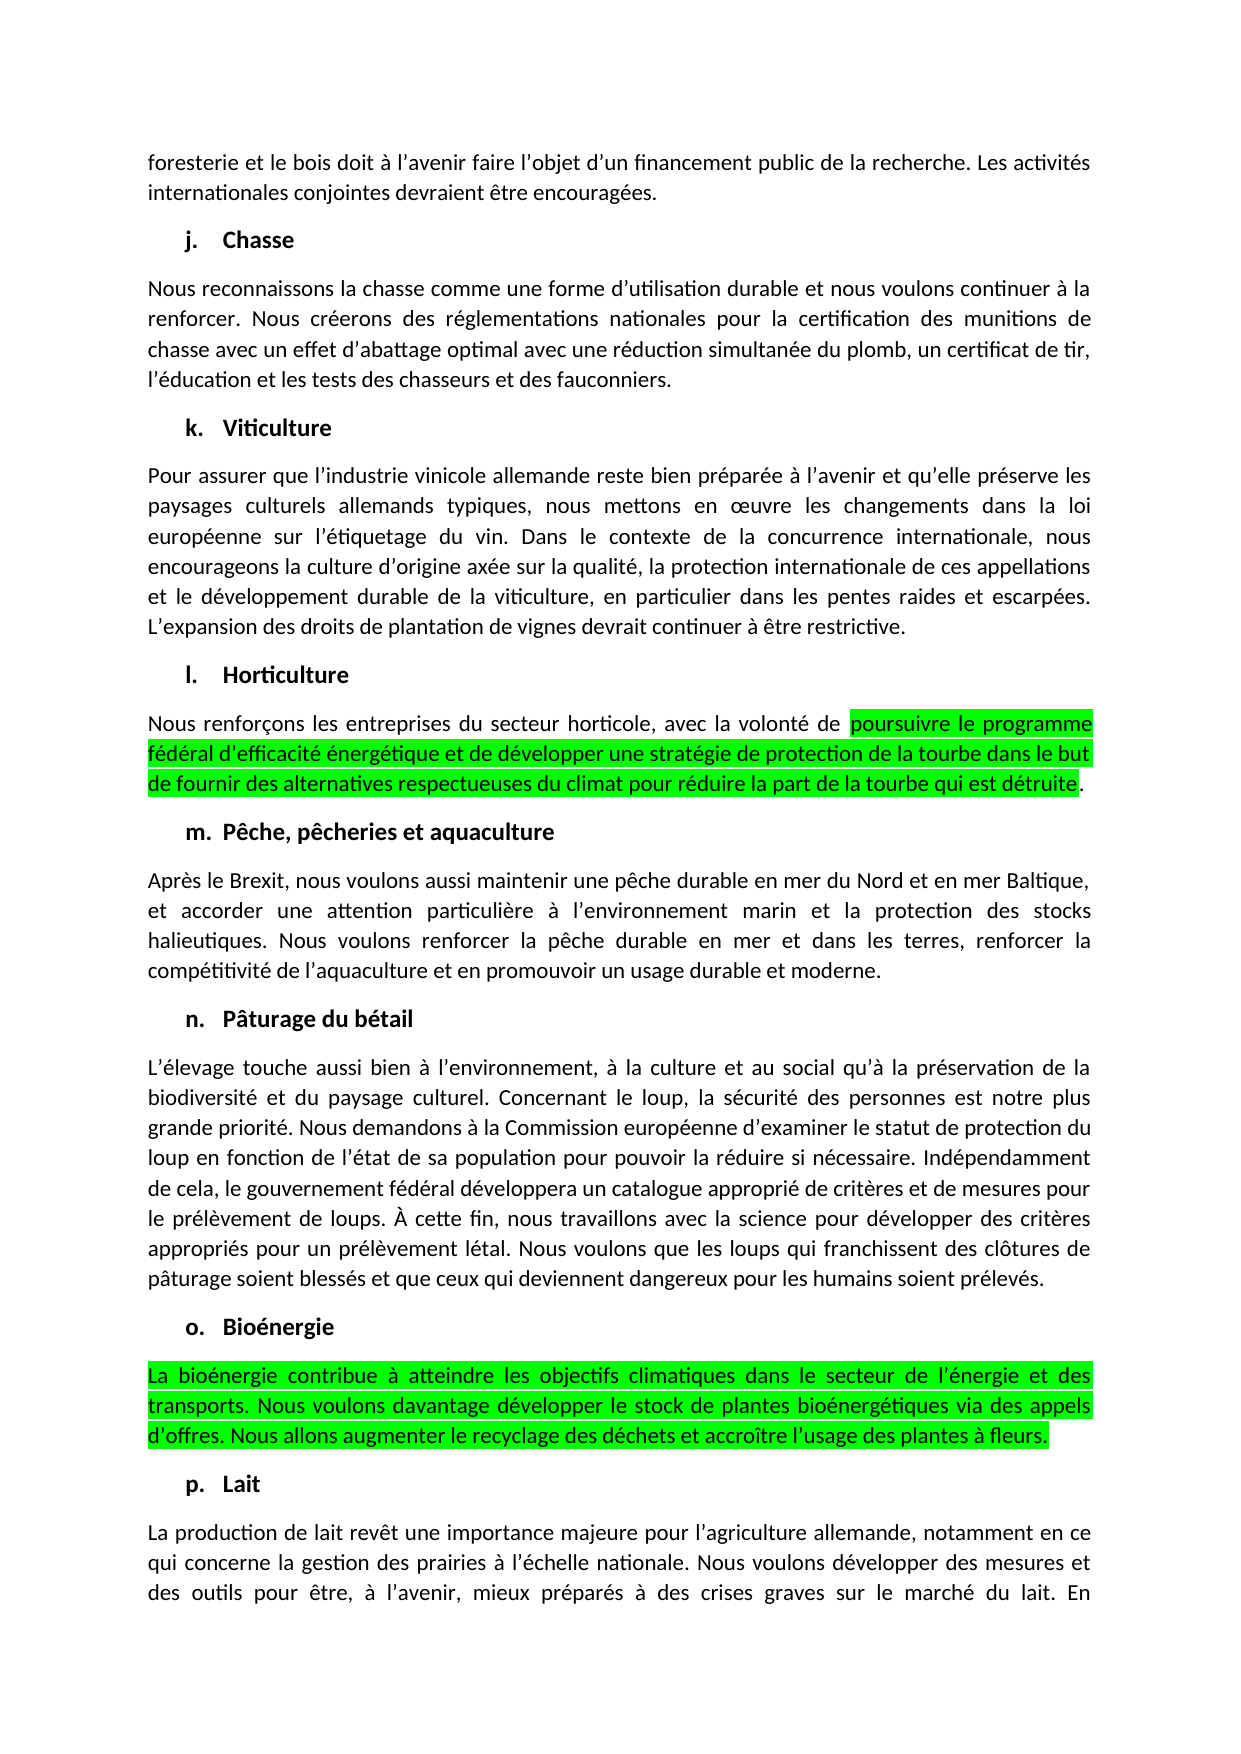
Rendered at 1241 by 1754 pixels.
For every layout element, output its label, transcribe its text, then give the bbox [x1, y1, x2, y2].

text Après le Brexit, nous voulons aussi maintenir une pêche durable en mer du Nord et en mer Baltique, et accorder une attention particulière à l’environnement marin et la protection des stocks halieutiques. Nous voulons renforcer la pêche durable en mer et dans les terres, renforcer la compétitivité de l’aquaculture et en promouvoir un usage durable et moderne. [148, 866, 1093, 984]
subtitle Bioénergie [185, 1311, 1093, 1342]
subtitle Viticulture [185, 412, 1093, 442]
subtitle Chasse [185, 225, 1093, 255]
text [148, 148, 1093, 206]
text Nous renforçons les entreprises du secteur horticole, avec la volonté de poursuivre le programme fédéral d’efficacité énergétique et de développer une stratégie de protection de la tourbe dans le but de fournir des alternatives respectueuses du climat pour réduire la part de la tourbe qui est détruite. [148, 767, 1093, 797]
subtitle Horticulture [185, 659, 1093, 690]
text Nous reconnaissons la chasse comme une forme d’utilisation durable et nous voulons continuer à la renforcer. Nous créerons des réglementations nationales pour la certification des munitions de chasse avec un effet d’abattage optimal avec une réduction simultanée du plomb, un certificat de tir, l’éducation et les tests des chasseurs et des fauconniers. [148, 274, 1093, 393]
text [148, 1518, 1093, 1606]
subtitle Pêche, pêcheries et aquaculture [185, 816, 1093, 847]
text L’élevage touche aussi bien à l’environnement, à la culture et au social qu’à la préservation de la biodiversité et du paysage culturel. Concernant le loup, la sécurité des personnes est notre plus grande priorité. Nous demandons à la Commission européenne d’examiner le statut de protection du loup en fonction de l’état de sa population pour pouvoir la réduire si nécessaire. Indépendamment de cela, le gouvernement fédéral développera un catalogue approprié de critères et de mesures pour le prélèvement de loups. À cette fin, nous travaillons avec la science pour développer des critères appropriés pour un prélèvement létal. Nous voulons que les loups qui franchissent des clôtures de pâturage soient blessés et que ceux qui deviennent dangereux pour les humains soient prélevés. [148, 1053, 1093, 1292]
text Nous renforçons les entreprises du secteur horticole, avec la volonté de poursuivre le programme fédéral d’efficacité énergétique et de développer une stratégie de protection de la tourbe dans le but de fournir des alternatives respectueuses du climat pour réduire la part de la tourbe qui est détruite. [148, 709, 1093, 739]
subtitle Lait [185, 1468, 1093, 1498]
subtitle Pâturage du bétail [185, 1003, 1093, 1034]
text La bioénergie contribue à atteindre les objectifs climatiques dans le secteur de l’énergie et des transports. Nous voulons davantage développer le stock de plantes bioénergétiques via des appels d’offres. Nous allons augmenter le recyclage des déchets et accroître l’usage des plantes à fleurs. [148, 1419, 1093, 1449]
text Pour assurer que l’industrie vinicole allemande reste bien préparée à l’avenir et qu’elle préserve les paysages culturels allemands typiques, nous mettons en œuvre les changements dans la loi européenne sur l’étiquetage du vin. Dans le contexte de la concurrence internationale, nous encourageons la culture d’origine axée sur la qualité, la protection internationale de ces appellations et le développement durable de la viticulture, en particulier dans les pentes raides et escarpées. L’expansion des droits de plantation de vignes devrait continuer à être restrictive. [148, 461, 1093, 640]
